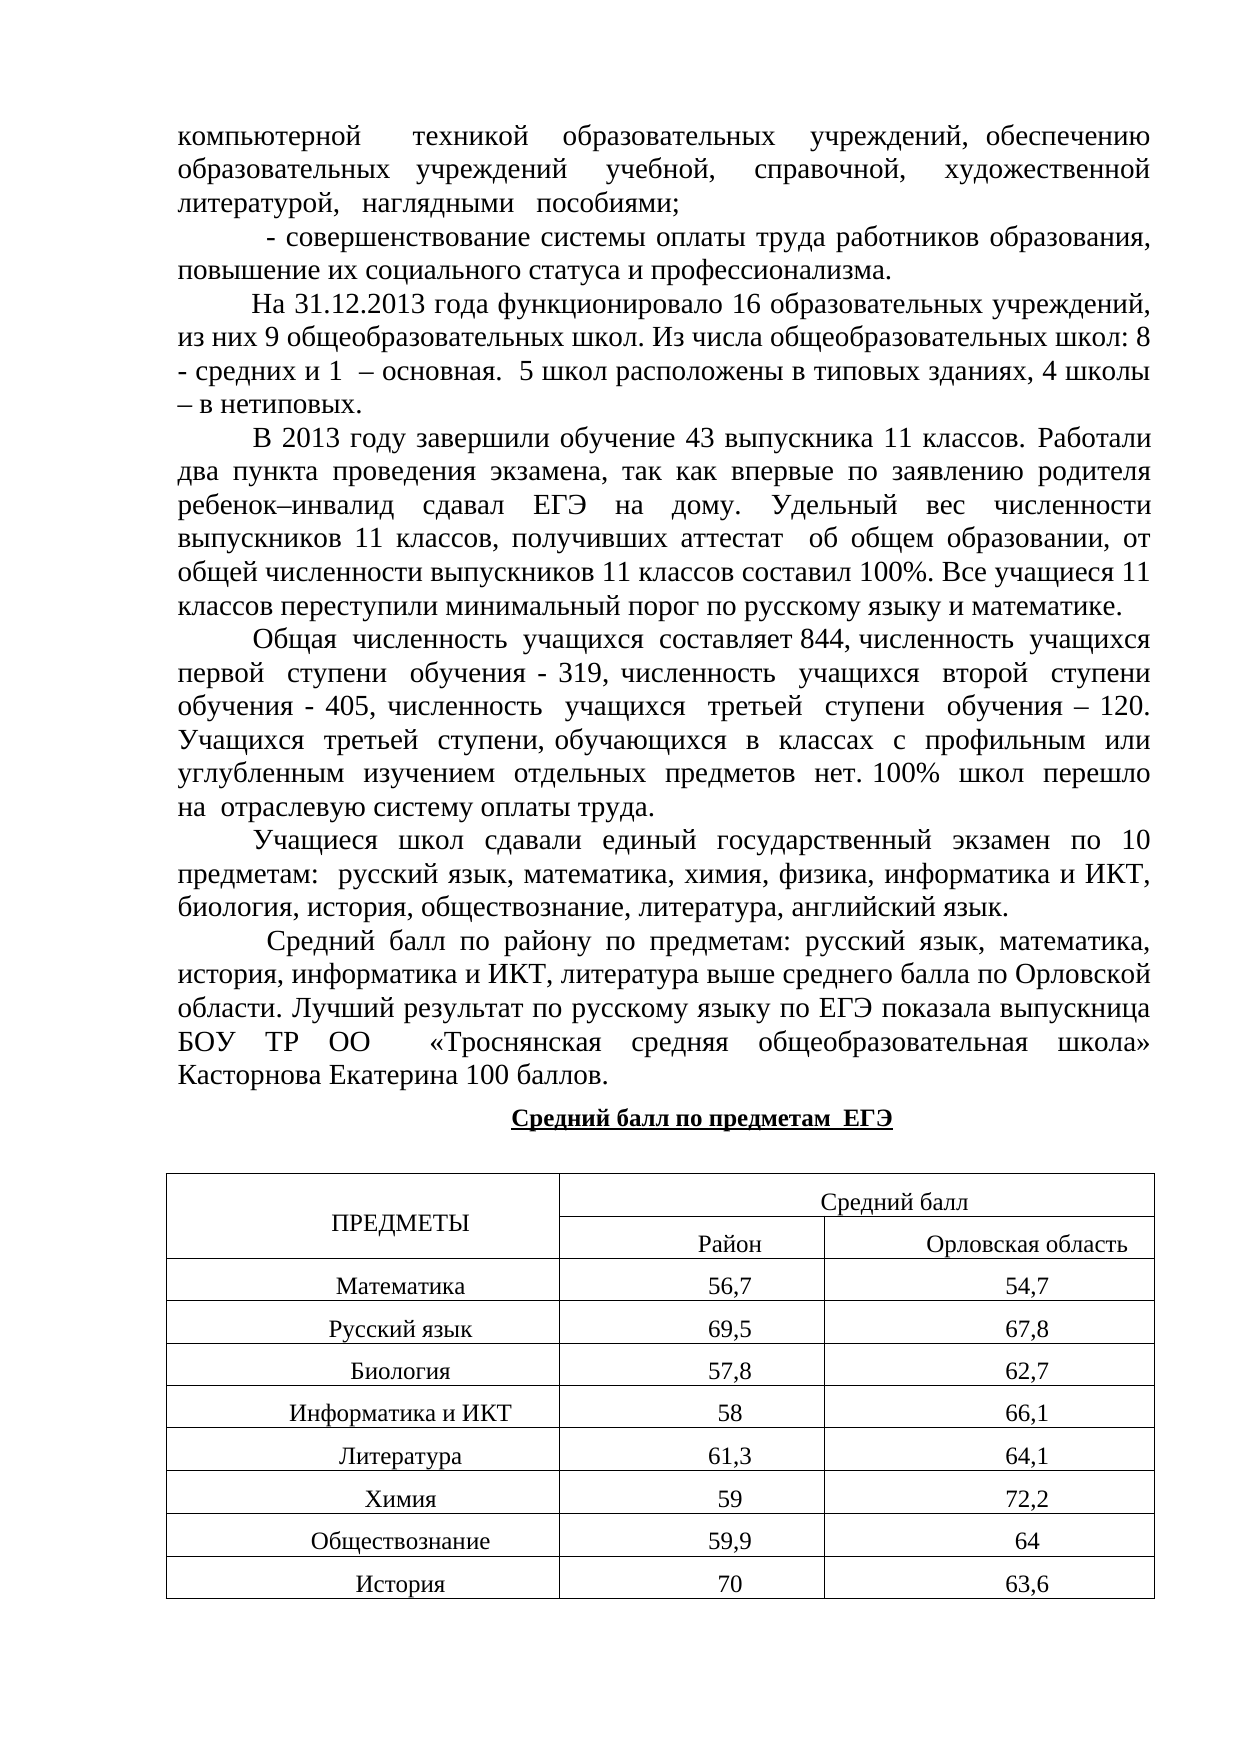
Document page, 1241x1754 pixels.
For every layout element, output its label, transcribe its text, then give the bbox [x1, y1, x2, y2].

table_cell 58 [560, 1386, 824, 1427]
text На 31.12.2013 года функционировало 16 образовательных учреждений, из них 9 общеобразовательных школ. Из числа общеобразовательных школ: 8 - средних и 1 – основная. 5 школ расположены в типовых зданиях, 4 школы – в нетиповых. [177, 286, 1152, 420]
table_cell 66,1 [825, 1386, 1154, 1427]
table_header Средний балл [560, 1174, 1154, 1216]
table_cell История [167, 1557, 559, 1598]
table_cell 56,7 [560, 1259, 824, 1300]
table_cell Биология [167, 1344, 559, 1385]
table_cell Обществознание [167, 1514, 559, 1556]
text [177, 118, 1152, 219]
table_cell 61,3 [560, 1428, 824, 1470]
table_cell Информатика и ИКТ [167, 1386, 559, 1427]
table_cell 59 [560, 1471, 824, 1513]
text Учащиеся школ сдавали единый государственный экзамен по 10 предметам: русский язык, математика, химия, физика, информатика и ИКТ, биология, история, обществознание, литература, английский язык. [177, 822, 1152, 923]
table_cell Орловская область [825, 1217, 1154, 1258]
table_cell Русский язык [167, 1301, 559, 1342]
table_cell 63,6 [825, 1557, 1154, 1598]
text Средний балл по району по предметам: русский язык, математика, история, информатика и ИКТ, литература выше среднего балла по Орловской области. Лучший результат по русскому языку по ЕГЭ показала выпускница БОУ ТР ОО «Троснянская средняя общеобразовательная школа» Касторнова Екатерина 100 баллов. [177, 923, 1152, 1091]
table_cell 59,9 [560, 1514, 824, 1556]
table_cell 70 [560, 1557, 824, 1598]
table_cell 54,7 [825, 1259, 1154, 1300]
text - совершенствование системы оплаты труда работников образования, повышение их социального статуса и профессионализма. [177, 219, 1152, 286]
table_cell Химия [167, 1471, 559, 1513]
table_cell 67,8 [825, 1301, 1154, 1342]
text Средний балл по предметам ЕГЭ [177, 1103, 1152, 1132]
table_cell Район [560, 1217, 824, 1258]
table_header ПРЕДМЕТЫ [167, 1174, 559, 1258]
table_cell 64 [825, 1514, 1154, 1556]
text Общая численность учащихся составляет 844, численность учащихся первой ступени обучения - 319, численность учащихся второй ступени обучения - 405, численность учащихся третьей ступени обучения – 120. Учащихся третьей ступени, обучающихся в классах с профильным или углубленным изучением отдельных предметов нет. 100% школ перешло на отраслевую систему оплаты труда. [177, 621, 1152, 822]
table_cell 62,7 [825, 1344, 1154, 1385]
table_cell Математика [167, 1259, 559, 1300]
table_cell 57,8 [560, 1344, 824, 1385]
table_cell 72,2 [825, 1471, 1154, 1513]
table_cell 64,1 [825, 1428, 1154, 1470]
text В 2013 году завершили обучение 43 выпускника 11 классов. Работали два пункта проведения экзамена, так как впервые по заявлению родителя ребенок–инвалид сдавал ЕГЭ на дому. Удельный вес численности выпускников 11 классов, получивших аттестат об общем образовании, от общей численности выпускников 11 классов составил 100%. Все учащиеся 11 классов переступили минимальный порог по русскому языку и математике. [177, 420, 1152, 621]
table_cell 69,5 [560, 1301, 824, 1342]
table_cell Литература [167, 1428, 559, 1470]
